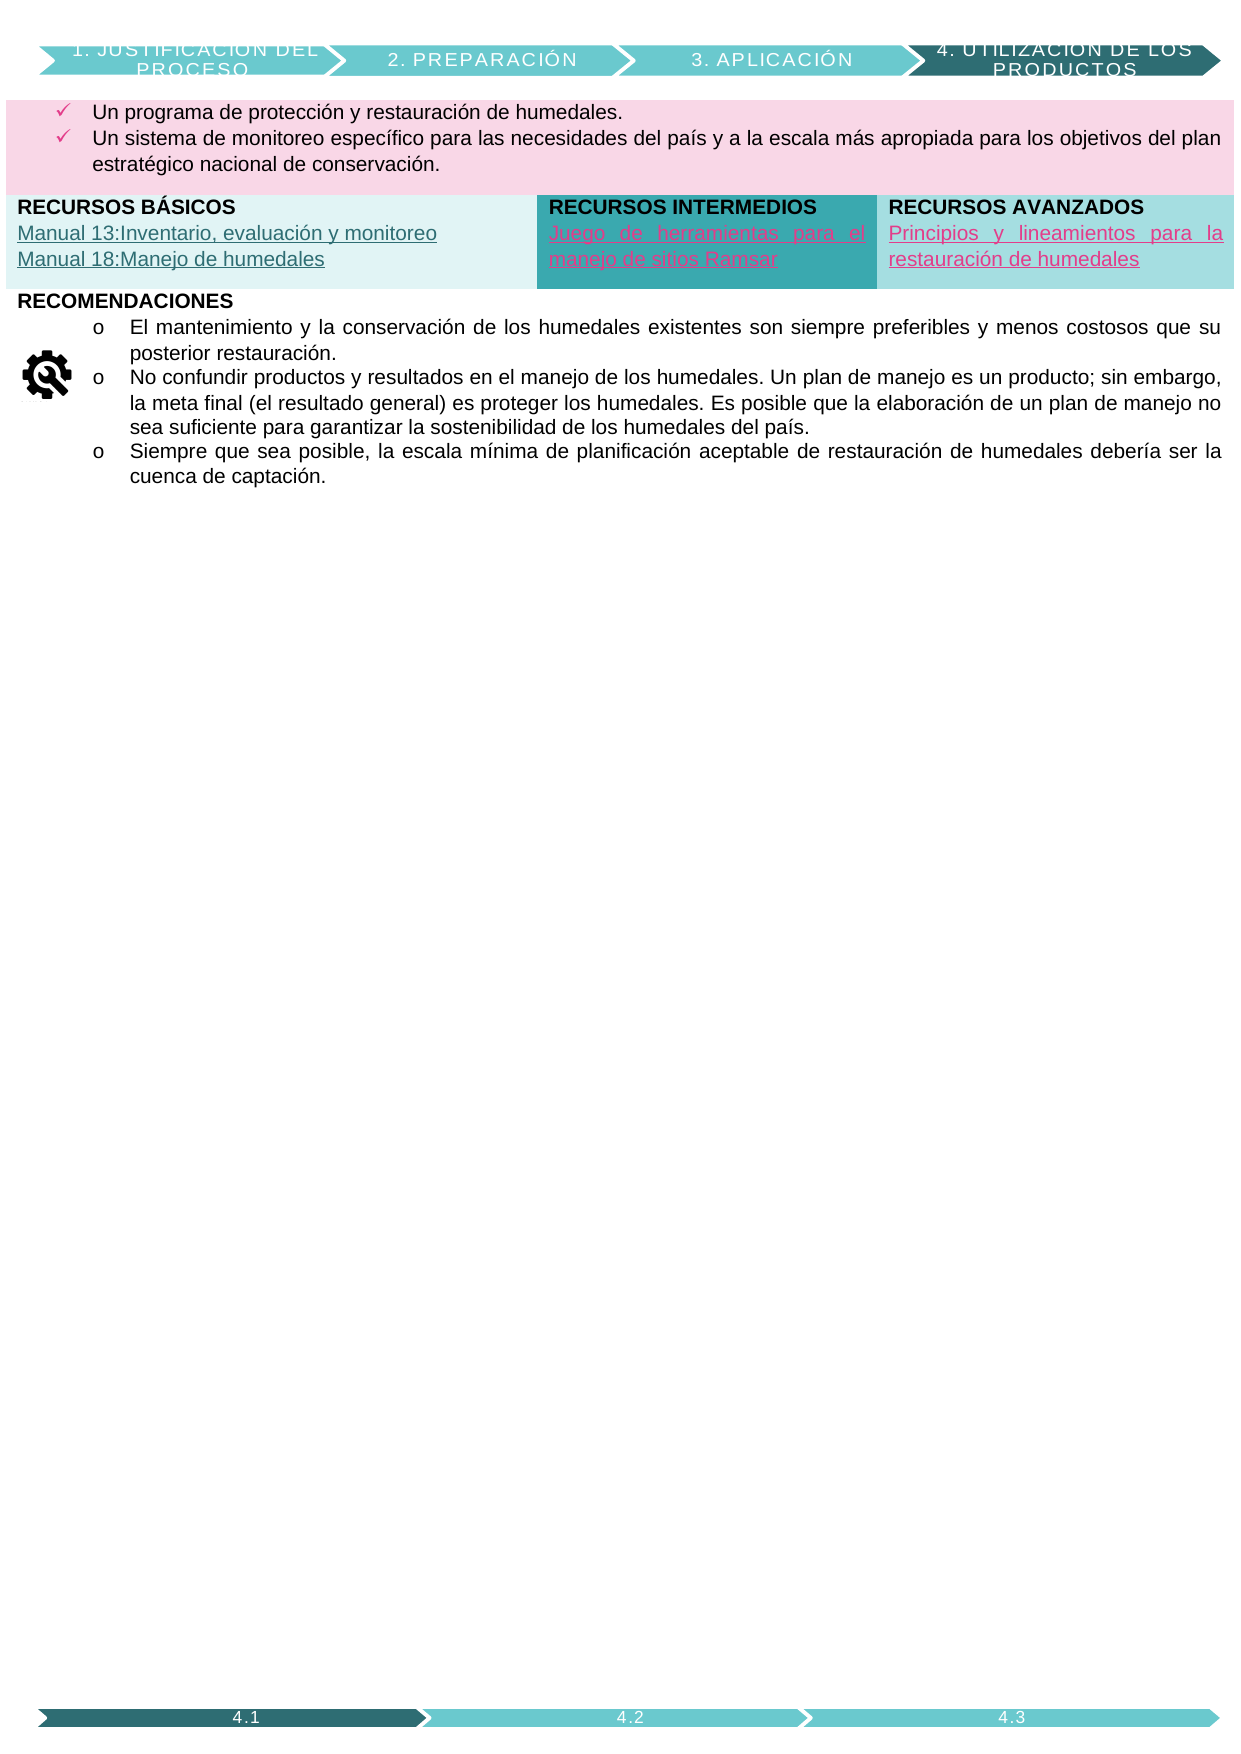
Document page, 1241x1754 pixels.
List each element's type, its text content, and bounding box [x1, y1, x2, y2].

picture [17, 350, 77, 402]
table_cell RECURSOS AVANZADOS Principios y lineamientos para la restauración de humedales [877, 195, 1234, 289]
table_cell RECURSOS INTERMEDIOS Juego de herramientas para el manejo de sitios Ramsar [537, 195, 877, 289]
table_cell RECURSOS BÁSICOS Manual 13:Inventario, evaluación y monitoreo Manual 18:Manejo de humedales [6, 195, 537, 289]
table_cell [6, 100, 1234, 195]
table_cell RECOMENDACIONES El mantenimiento y la conservación de los humedales existentes son siempre preferibles y menos costosos que su posterior restauración. No confundir productos y resultados en el manejo de los humedales. Un plan de manejo es un producto; sin embargo, la meta final (el resultado general) es proteger los humedales. Es posible que la elaboración de un plan de manejo no sea suficiente para garantizar la sostenibilidad de los humedales del país. Siempre que sea posible, la escala mínima de planificación aceptable de restauración de humedales debería ser la cuenca de captación. [6, 289, 1234, 488]
